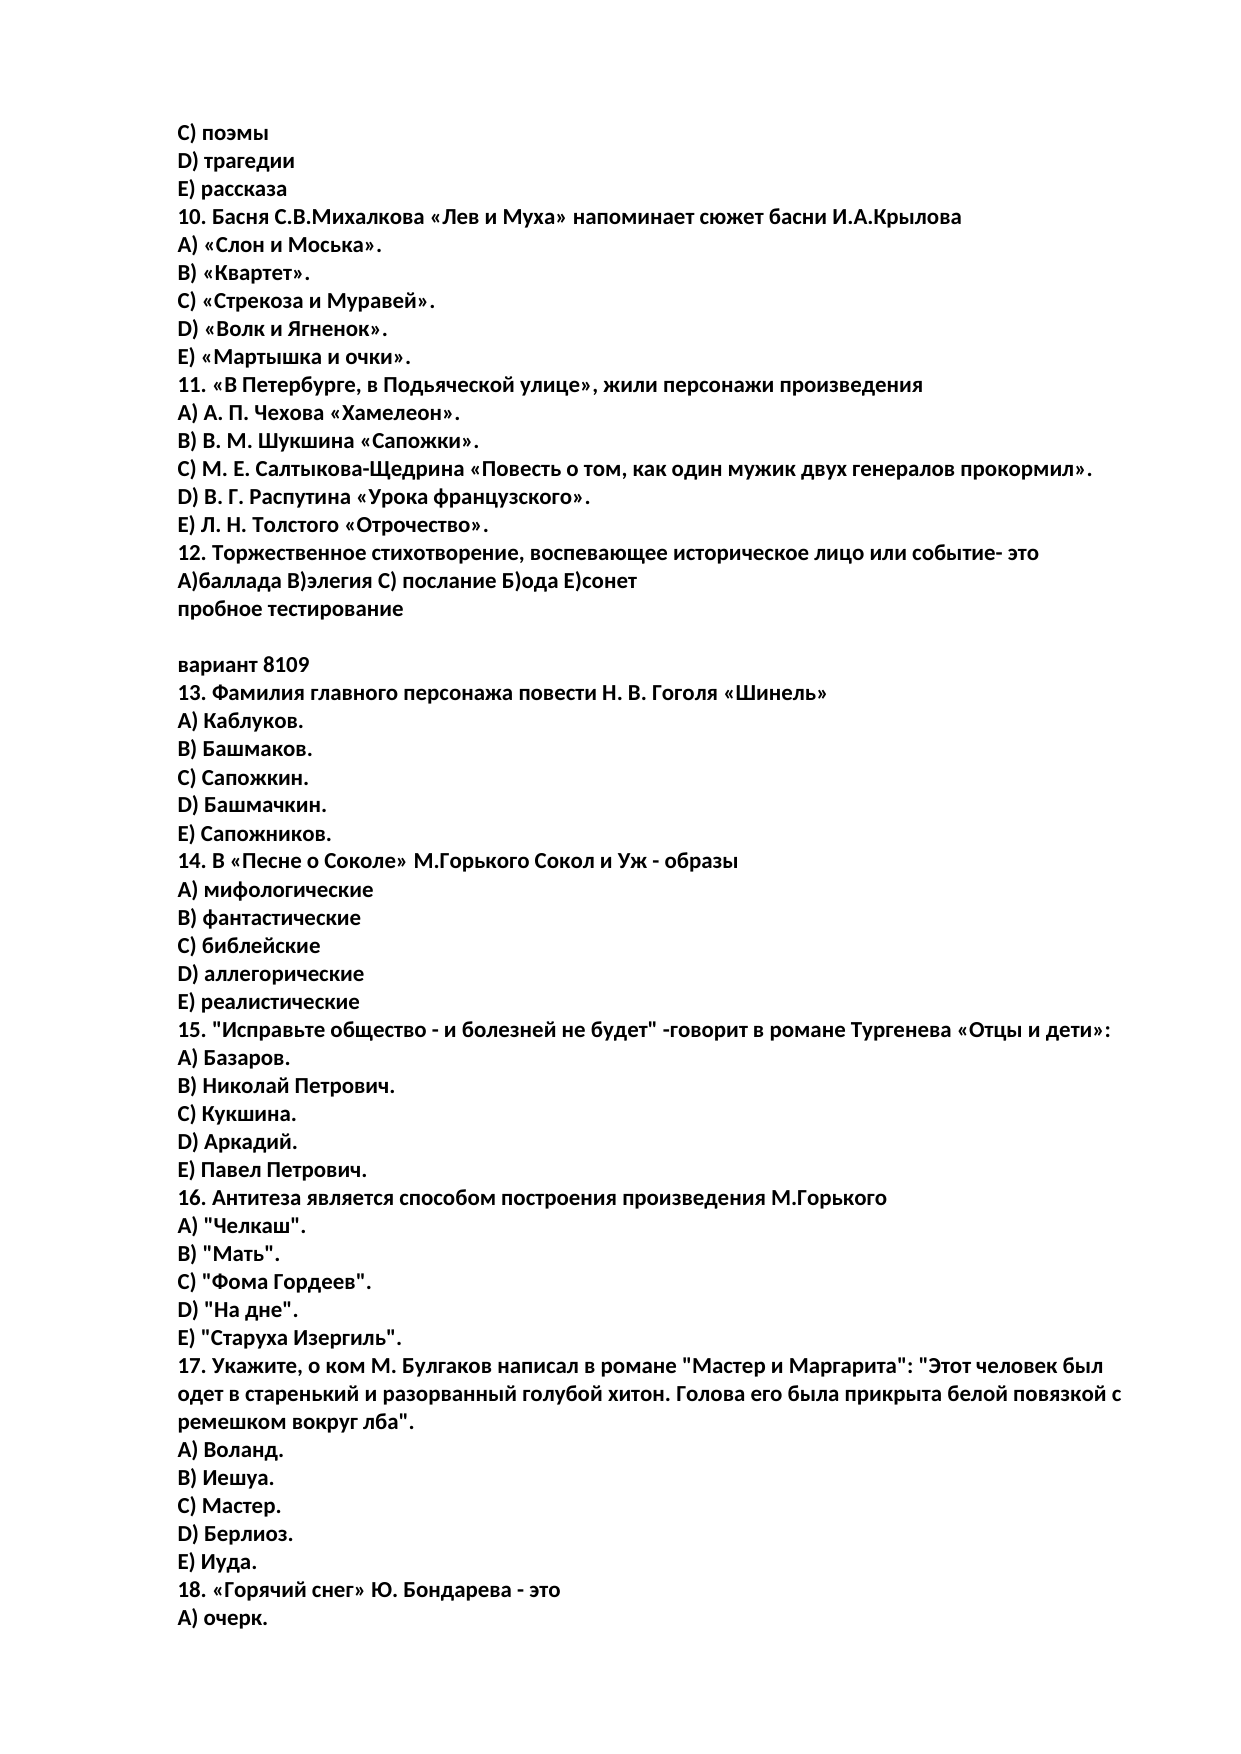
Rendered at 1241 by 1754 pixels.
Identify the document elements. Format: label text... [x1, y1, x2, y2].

text 14. В «Песне о Соколе» М.Горького Сокол и Уж - образы [177, 847, 1152, 875]
text C) Сапожкин. [177, 763, 1152, 791]
text 15. "Исправьте общество - и болезней не будет" -говорит в романе Тургенева «Отцы и дети»: [177, 1015, 1152, 1043]
text B) "Мать". [177, 1239, 1152, 1267]
text B) В. М. Шукшина «Сапожки». [177, 426, 1152, 454]
text 17. Укажите, о ком М. Булгаков написал в романе "Мастер и Маргарита": "Этот человек был одет в старенький и разорванный голубой хитон. Голова его была прикрыта белой повязкой с ремешком вокруг лба". [177, 1351, 1152, 1435]
text E) Павел Петрович. [177, 1155, 1152, 1183]
text D) Берлиоз. [177, 1519, 1152, 1547]
text C) библейские [177, 931, 1152, 959]
text C) М. Е. Салтыкова-Щедрина «Повесть о том, как один мужик двух генералов прокормил». [177, 454, 1152, 482]
text 11. «В Петербурге, в Подьяческой улице», жили персонажи произведения [177, 370, 1152, 398]
text A) «Слон и Моська». [177, 230, 1152, 258]
text D) Аркадий. [177, 1127, 1152, 1155]
text A) Базаров. [177, 1043, 1152, 1071]
text A) А. П. Чехова «Хамелеон». [177, 398, 1152, 426]
text D) «Волк и Ягненок». [177, 314, 1152, 342]
text C) поэмы [177, 118, 1152, 146]
text A) очерк. [177, 1603, 1152, 1631]
text B) Иешуа. [177, 1463, 1152, 1491]
text D) Башмачкин. [177, 791, 1152, 819]
text 18. «Горячий снег» Ю. Бондарева - это [177, 1575, 1152, 1603]
text E) «Мартышка и очки». [177, 342, 1152, 370]
text D) "На дне". [177, 1295, 1152, 1323]
text D) трагедии [177, 146, 1152, 174]
text D) аллегорические [177, 959, 1152, 987]
text пробное тестирование [177, 594, 1152, 622]
text B) «Квартет». [177, 258, 1152, 286]
text 13. Фамилия главного персонажа повести Н. В. Гоголя «Шинель» [177, 678, 1152, 707]
text E) Иуда. [177, 1547, 1152, 1575]
text вариант 8109 [177, 651, 1152, 678]
text 10. Басня С.В.Михалкова «Лев и Муха» напоминает сюжет басни И.А.Крылова [177, 202, 1152, 230]
text C) Кукшина. [177, 1099, 1152, 1127]
text А)баллада В)элегия С) послание Б)ода Е)сонет [177, 566, 1152, 594]
text C) Мастер. [177, 1491, 1152, 1519]
text B) фантастические [177, 903, 1152, 931]
text A) "Челкаш". [177, 1211, 1152, 1239]
text B) Николай Петрович. [177, 1071, 1152, 1099]
text B) Башмаков. [177, 734, 1152, 763]
text C) «Стрекоза и Муравей». [177, 286, 1152, 314]
text E) "Старуха Изергиль". [177, 1323, 1152, 1351]
text E) Сапожников. [177, 819, 1152, 847]
text C) "Фома Гордеев". [177, 1267, 1152, 1295]
text A) мифологические [177, 875, 1152, 903]
text A) Воланд. [177, 1435, 1152, 1463]
text E) рассказа [177, 174, 1152, 202]
text 16. Антитеза является способом построения произведения М.Горького [177, 1183, 1152, 1211]
text E) Л. Н. Толстого «Отрочество». [177, 510, 1152, 538]
text D) В. Г. Распутина «Урока французского». [177, 482, 1152, 510]
text A) Каблуков. [177, 707, 1152, 734]
text E) реалистические [177, 987, 1152, 1015]
text 12. Торжественное стихотворение, воспевающее историческое лицо или событие- это [177, 538, 1152, 566]
